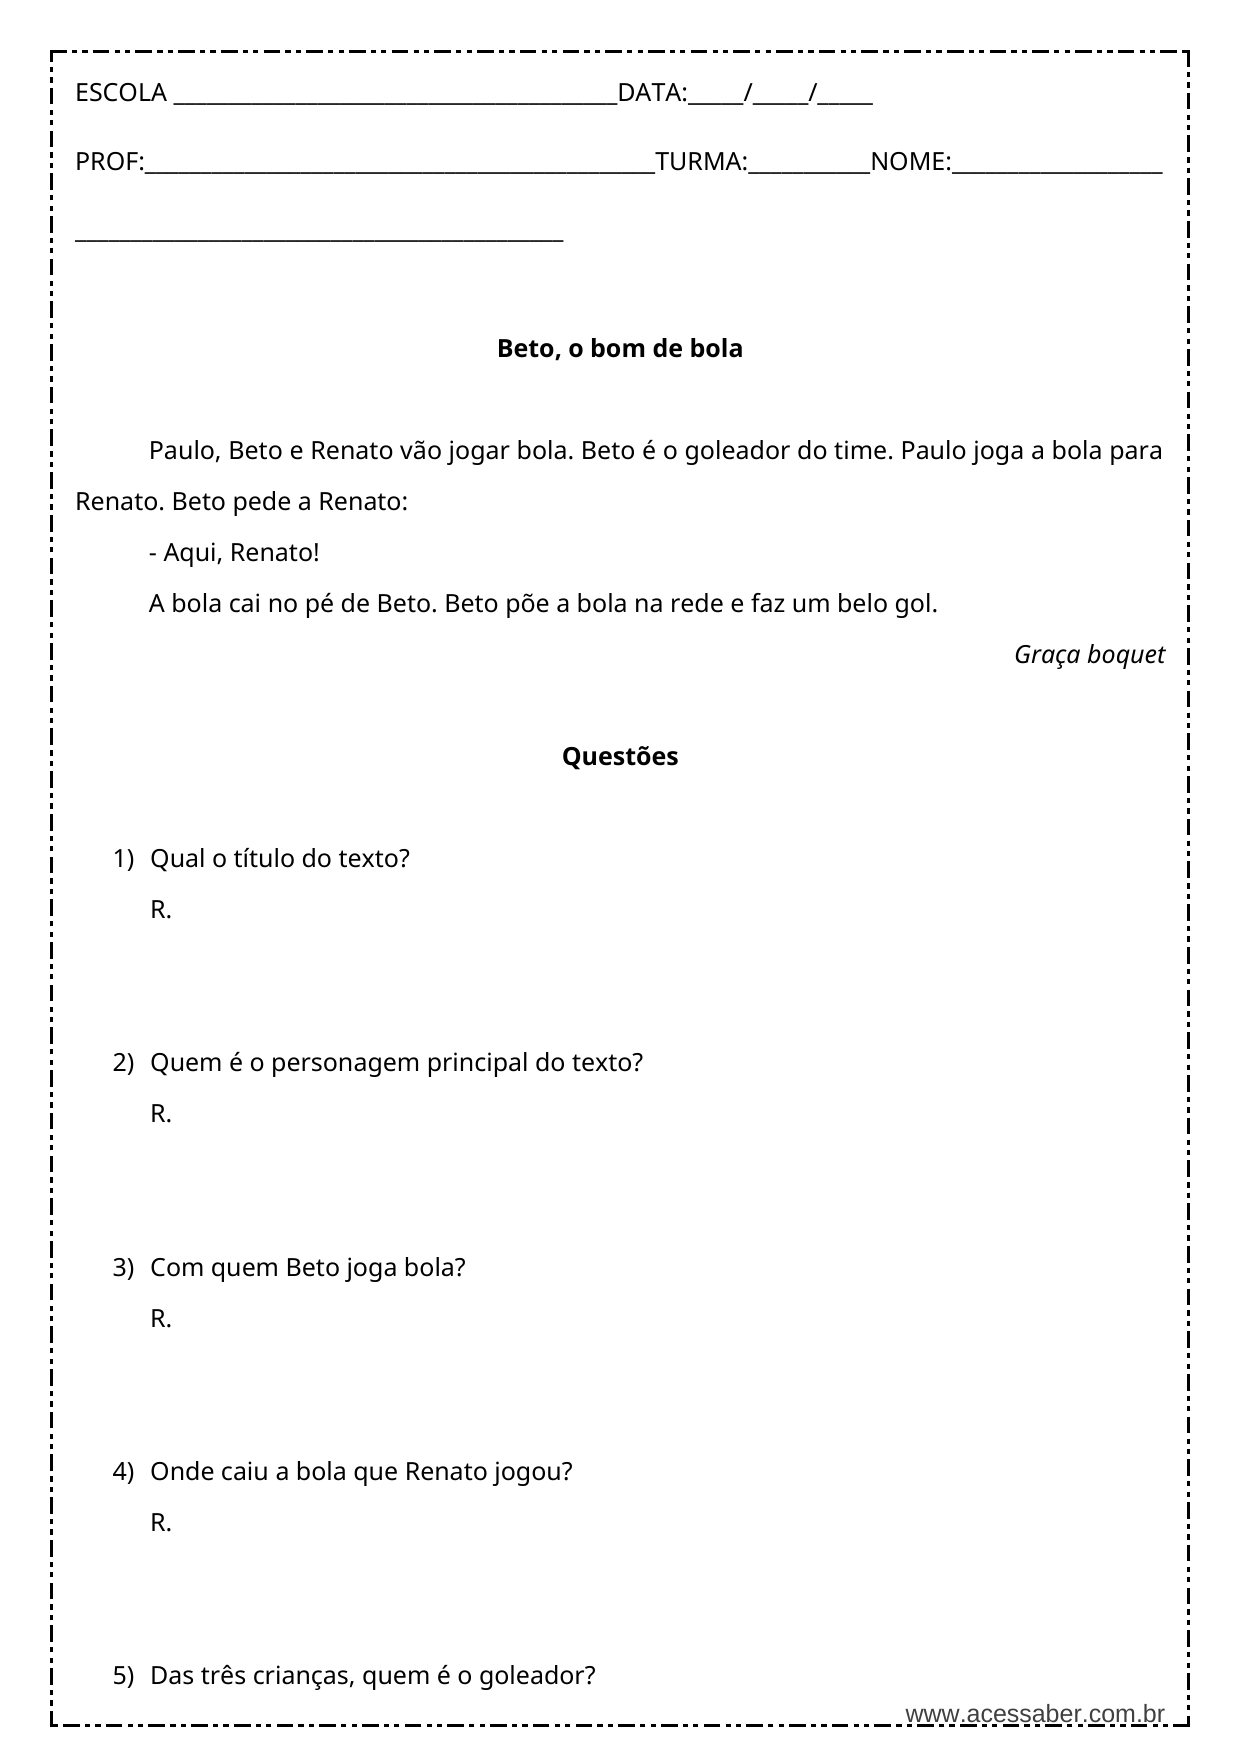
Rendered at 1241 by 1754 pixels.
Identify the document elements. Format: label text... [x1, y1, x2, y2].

list R. [150, 892, 1165, 926]
text Paulo, Beto e Renato vão jogar bola. Beto é o goleador do time. Paulo joga a bola para Renato. Beto pede a Renato: [75, 432, 1165, 518]
list R. [150, 1096, 1165, 1130]
list R. [150, 1504, 1165, 1538]
text ESCOLA ________________________________________DATA:_____/_____/_____ [75, 75, 1165, 109]
list Onde caiu a bola que Renato jogou? [112, 1453, 1165, 1487]
list R. [150, 1300, 1165, 1334]
list Com quem Beto joga bola? [112, 1249, 1165, 1283]
text Graça boquet [75, 637, 1165, 671]
text Questões [75, 739, 1165, 773]
list Das três crianças, quem é o goleador? [112, 1657, 1165, 1692]
text A bola cai no pé de Beto. Beto põe a bola na rede e faz um belo gol. [75, 586, 1165, 620]
list Quem é o personagem principal do texto? [112, 1045, 1165, 1079]
text Beto, o bom de bola [75, 330, 1165, 364]
text - Aqui, Renato! [75, 534, 1165, 569]
text PROF:______________________________________________TURMA:___________NOME:_______________________________________________________________ [75, 143, 1165, 245]
list Qual o título do texto? [112, 841, 1165, 875]
